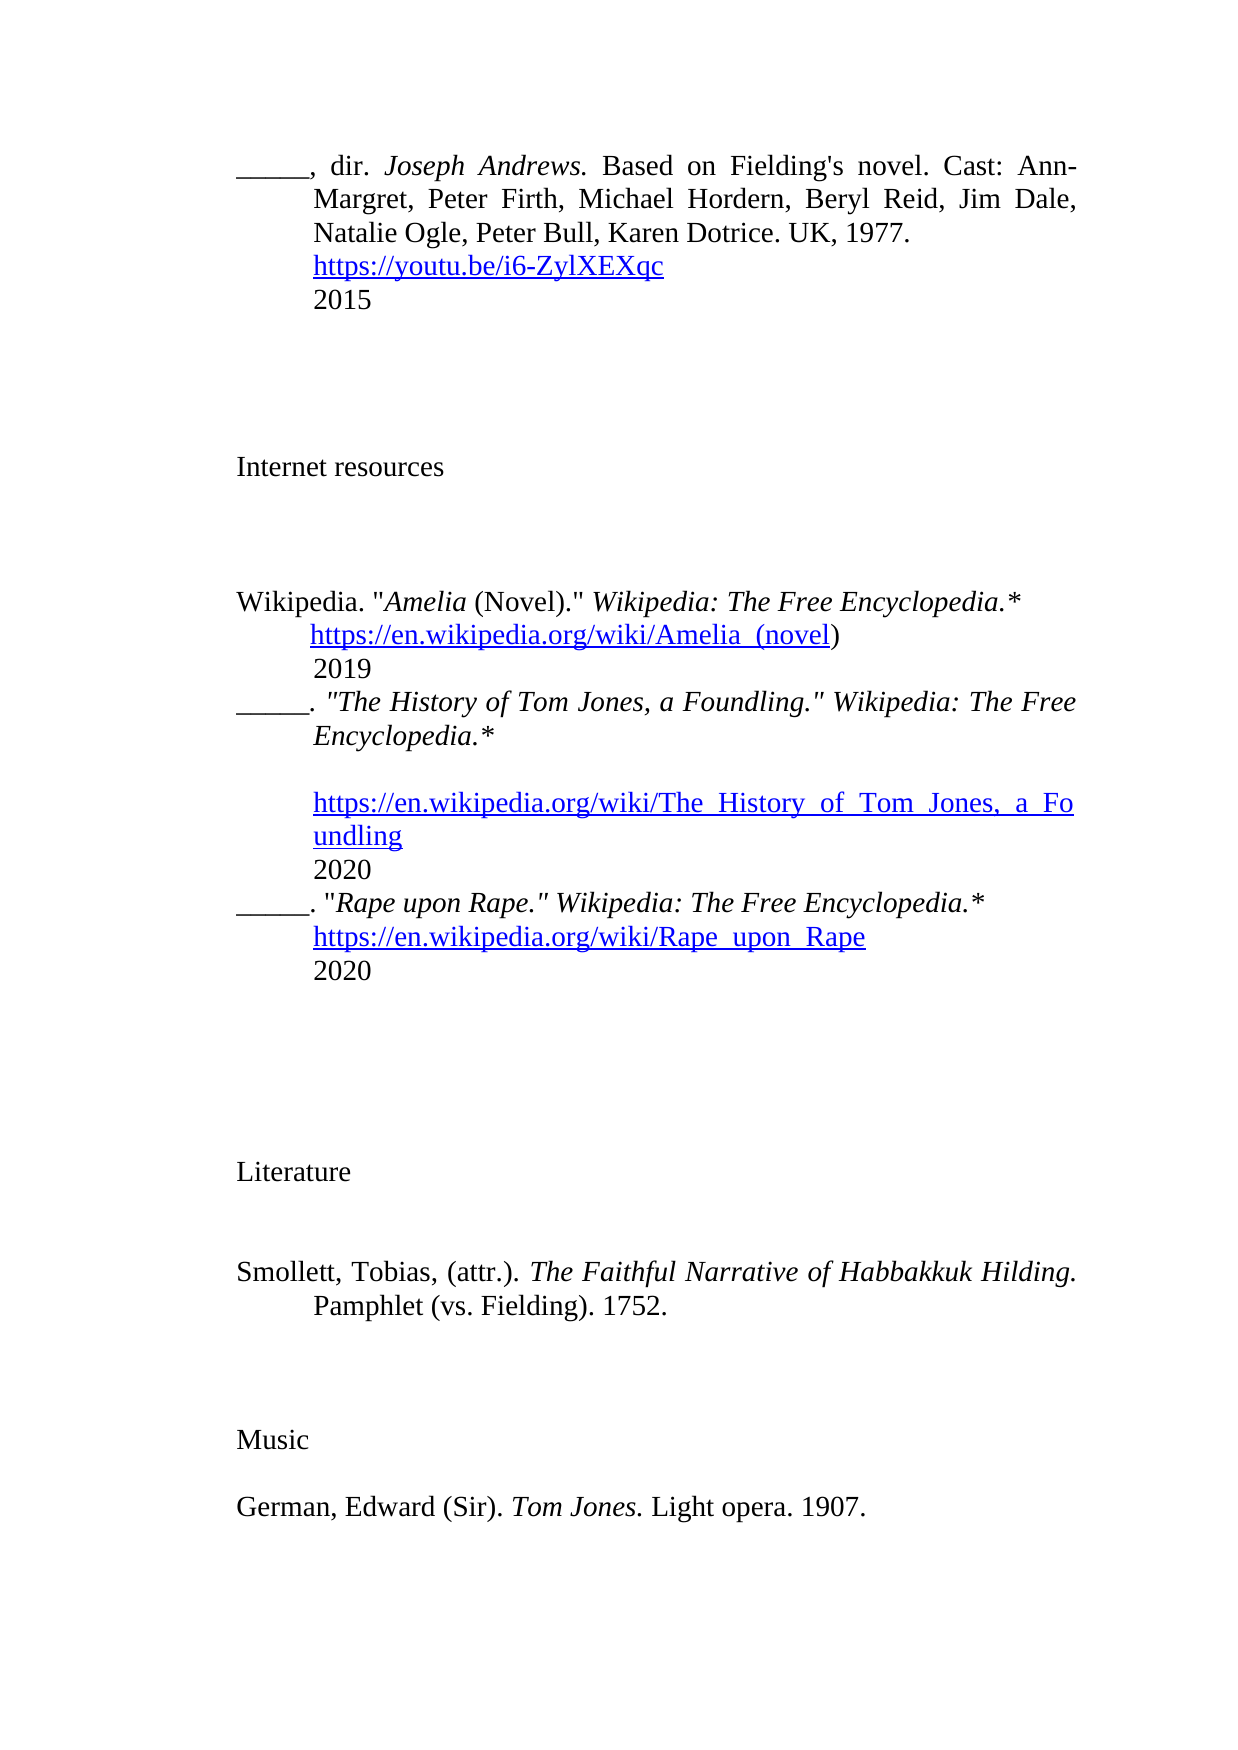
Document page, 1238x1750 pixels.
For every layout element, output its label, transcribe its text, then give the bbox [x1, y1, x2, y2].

text 2015 [236, 282, 1078, 315]
text Internet resources [236, 449, 1078, 483]
text 2019 [236, 651, 1078, 684]
text Wikipedia. "Amelia (Novel)." Wikipedia: The Free Encyclopedia.* [236, 584, 1078, 617]
text German, Edward (Sir). Tom Jones. Light opera. 1907. [236, 1489, 1078, 1523]
text _____, dir. Joseph Andrews. Based on Fielding's novel. Cast: Ann-Margret, Peter Firth, Michael Hordern, Beryl Reid, Jim Dale, Natalie Ogle, Peter Bull, Karen Dotrice. UK, 1977. [236, 148, 1078, 248]
text _____. "The History of Tom Jones, a Foundling." Wikipedia: The Free Encyclopedia.* [236, 684, 1078, 751]
text Literature [236, 1154, 1078, 1187]
text https://youtu.be/i6-ZylXEXqc [236, 248, 1078, 282]
text Music [236, 1422, 1078, 1456]
text 2020 [236, 852, 1078, 886]
text Smollett, Tobias, (attr.). The Faithful Narrative of Habbakkuk Hilding. Pamphlet (vs. Fielding). 1752. [236, 1254, 1078, 1322]
text https://en.wikipedia.org/wiki/The_History_of_Tom_Jones,_a_Foundling [236, 751, 1078, 852]
text https://en.wikipedia.org/wiki/Rape_upon_Rape [236, 919, 1078, 953]
text _____. "Rape upon Rape." Wikipedia: The Free Encyclopedia.* [236, 886, 1078, 919]
text https://en.wikipedia.org/wiki/Amelia_(novel) [236, 617, 1078, 651]
text 2020 [236, 953, 1078, 986]
